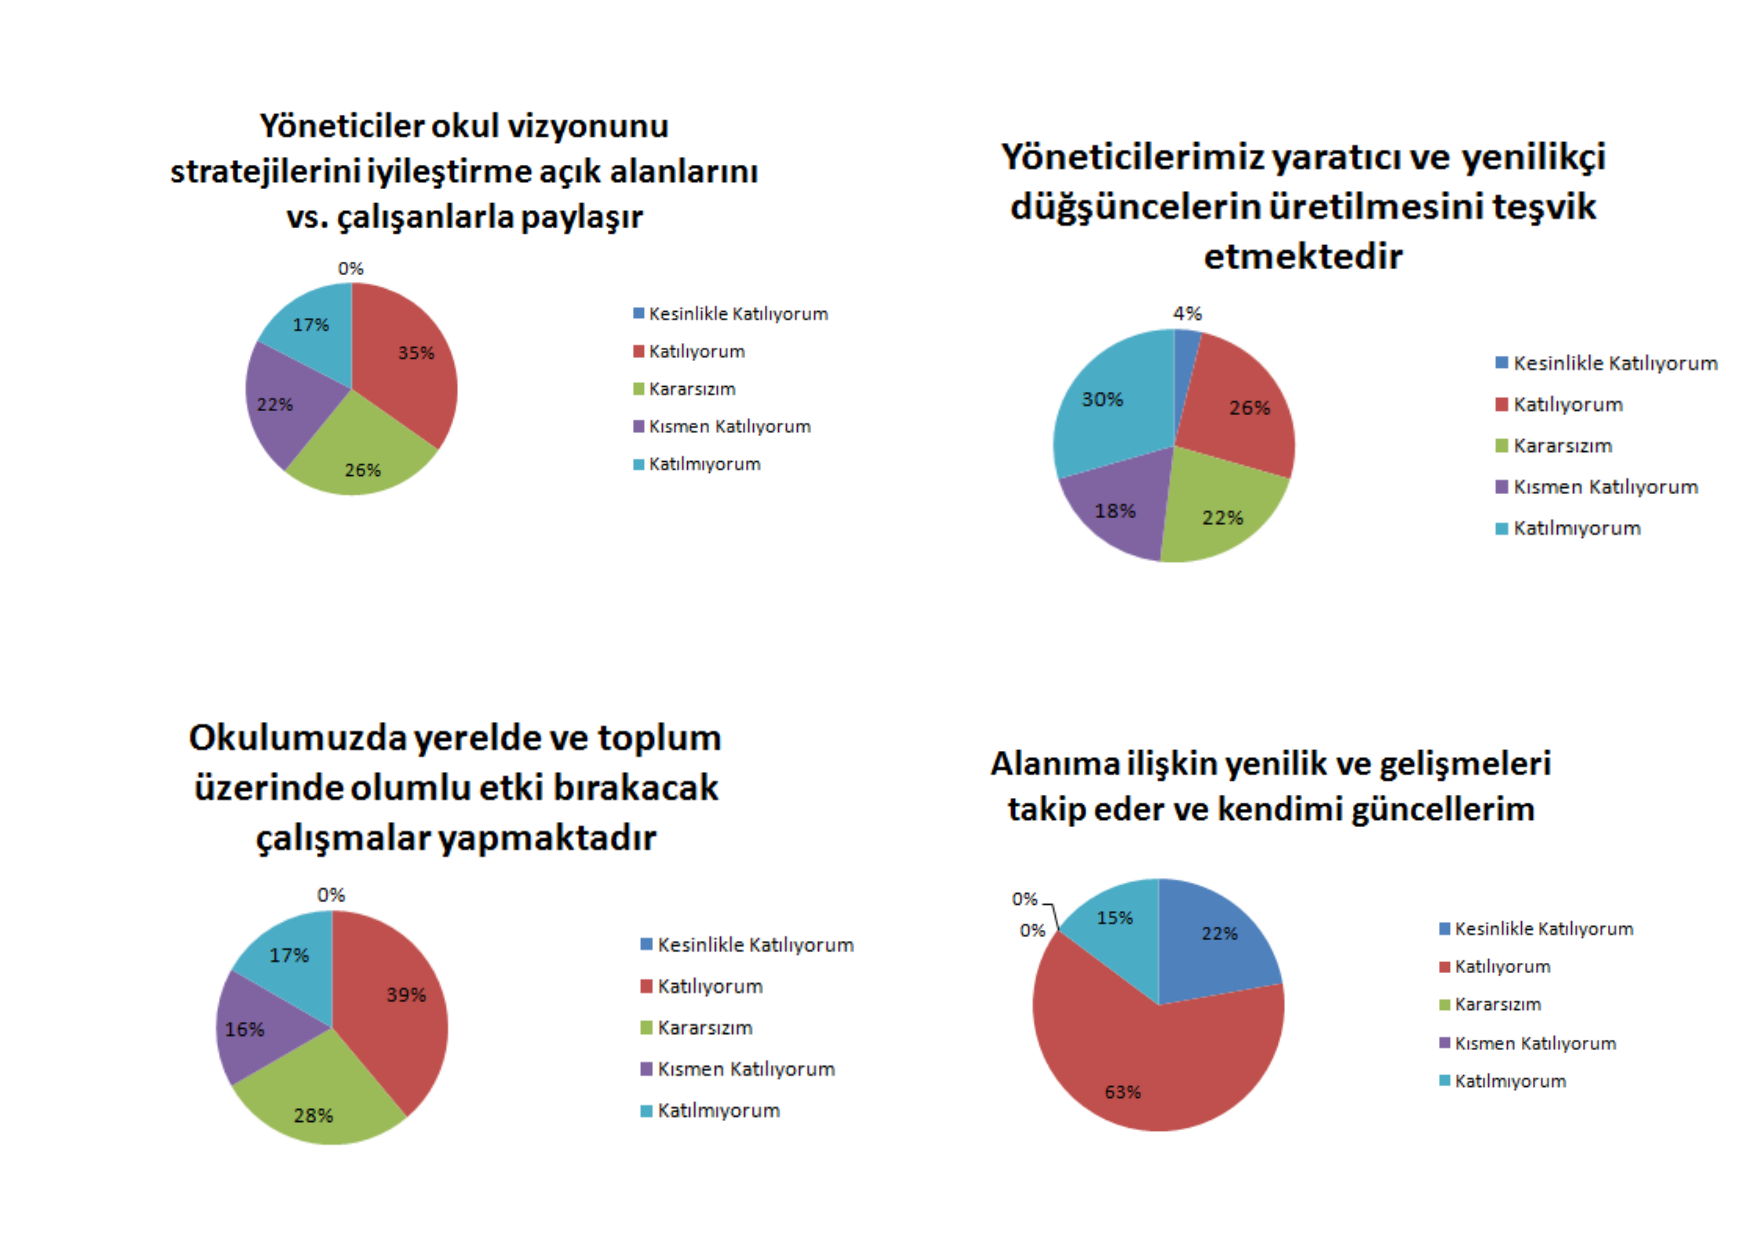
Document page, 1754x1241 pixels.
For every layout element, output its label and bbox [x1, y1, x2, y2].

picture [925, 740, 1643, 1152]
picture [115, 103, 844, 511]
picture [65, 709, 861, 1171]
picture [903, 130, 1720, 585]
